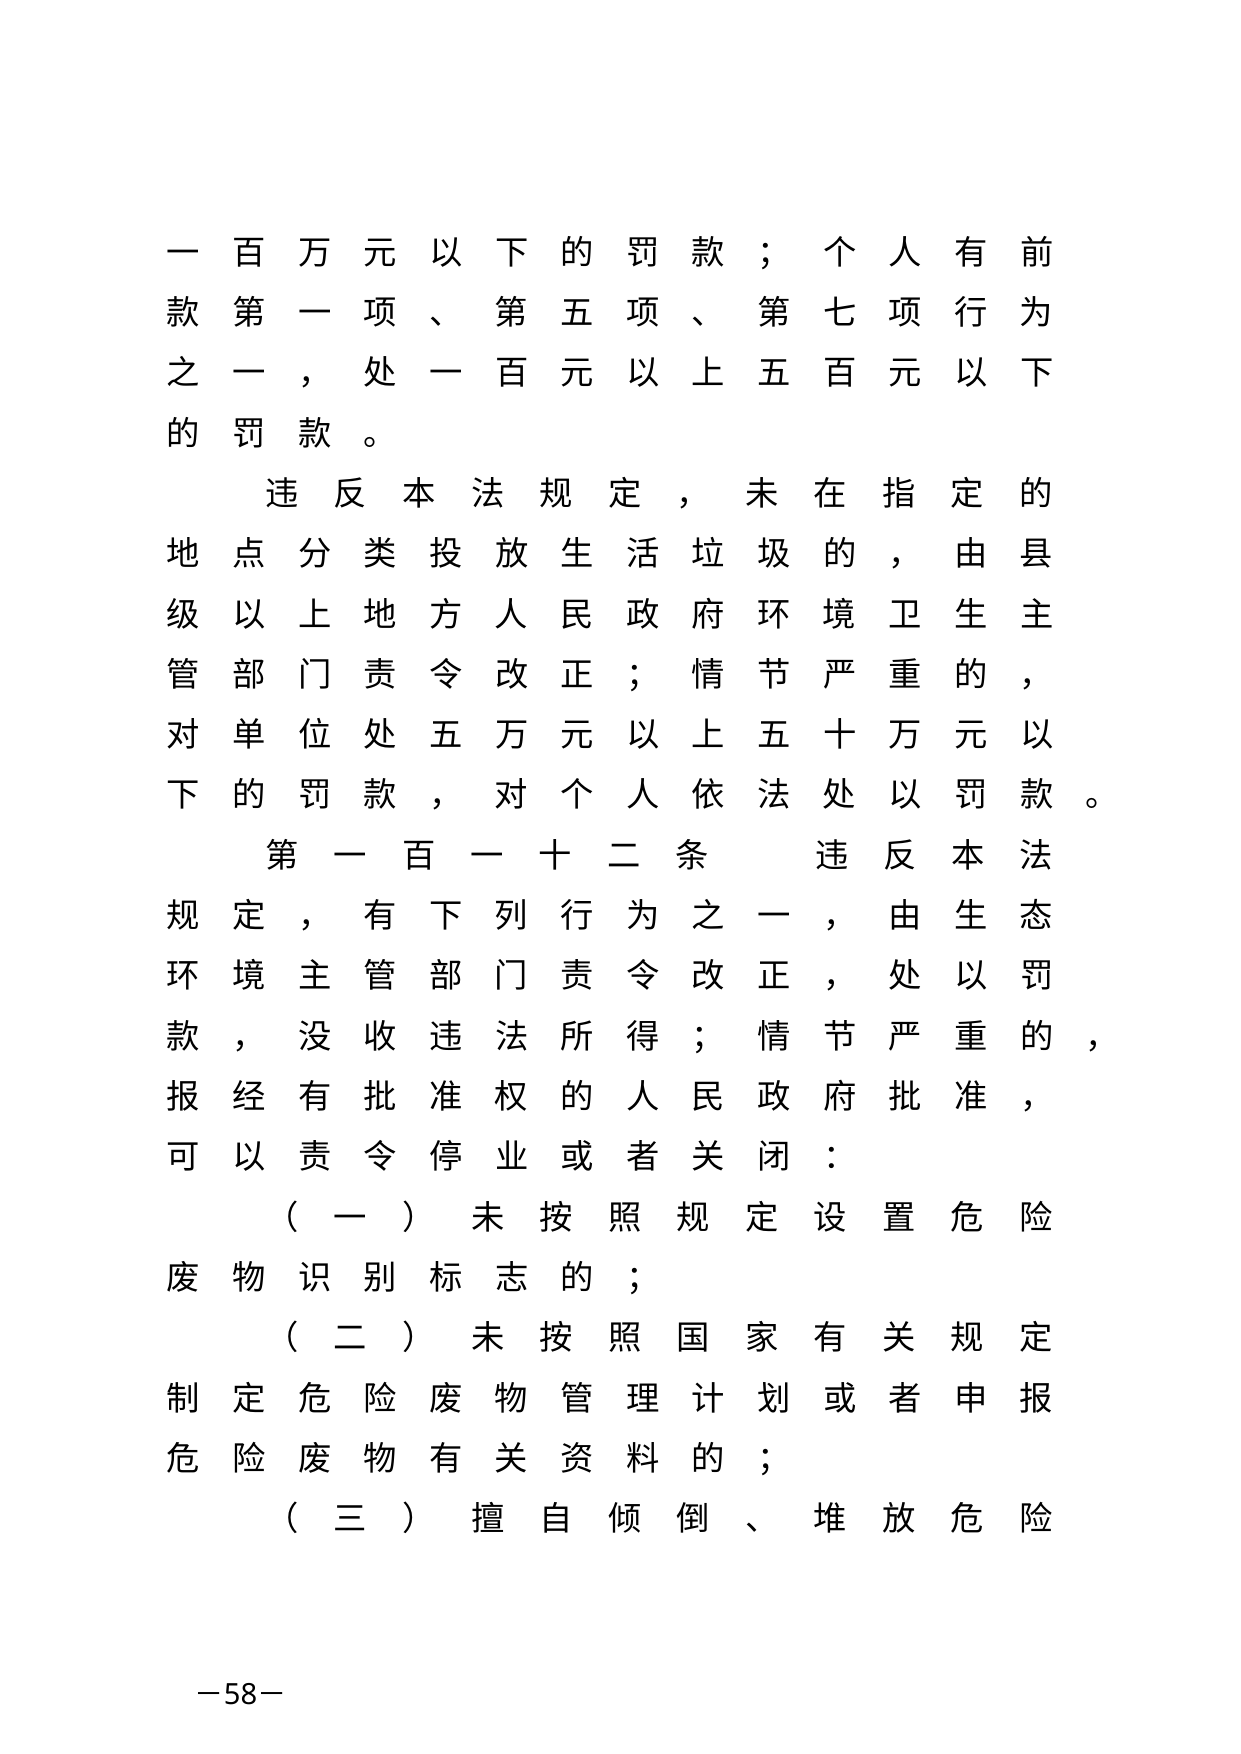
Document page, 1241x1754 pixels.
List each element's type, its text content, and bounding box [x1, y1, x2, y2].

text 违反本法规定，未在指定的地点分类投放生活垃圾的，由县级以上地方人民政府环境卫生主管部门责令改正；情节严重的，对单位处五万元以上五十万元以下的罚款，对个人依法处以罚款。 [167, 461, 1085, 822]
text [167, 219, 1085, 461]
text 第一百一十二条 违反本法规定，有下列行为之一，由生态环境主管部门责令改正，处以罚款，没收违法所得；情节严重的，报经有批准权的人民政府批准，可以责令停业或者关闭： [167, 822, 1085, 1184]
text （一）未按照规定设置危险废物识别标志的； [167, 1184, 1085, 1305]
text （三）擅自倾倒、堆放危险废物的； [167, 1486, 1085, 1546]
text （二）未按照国家有关规定制定危险废物管理计划或者申报危险废物有关资料的； [167, 1305, 1085, 1486]
